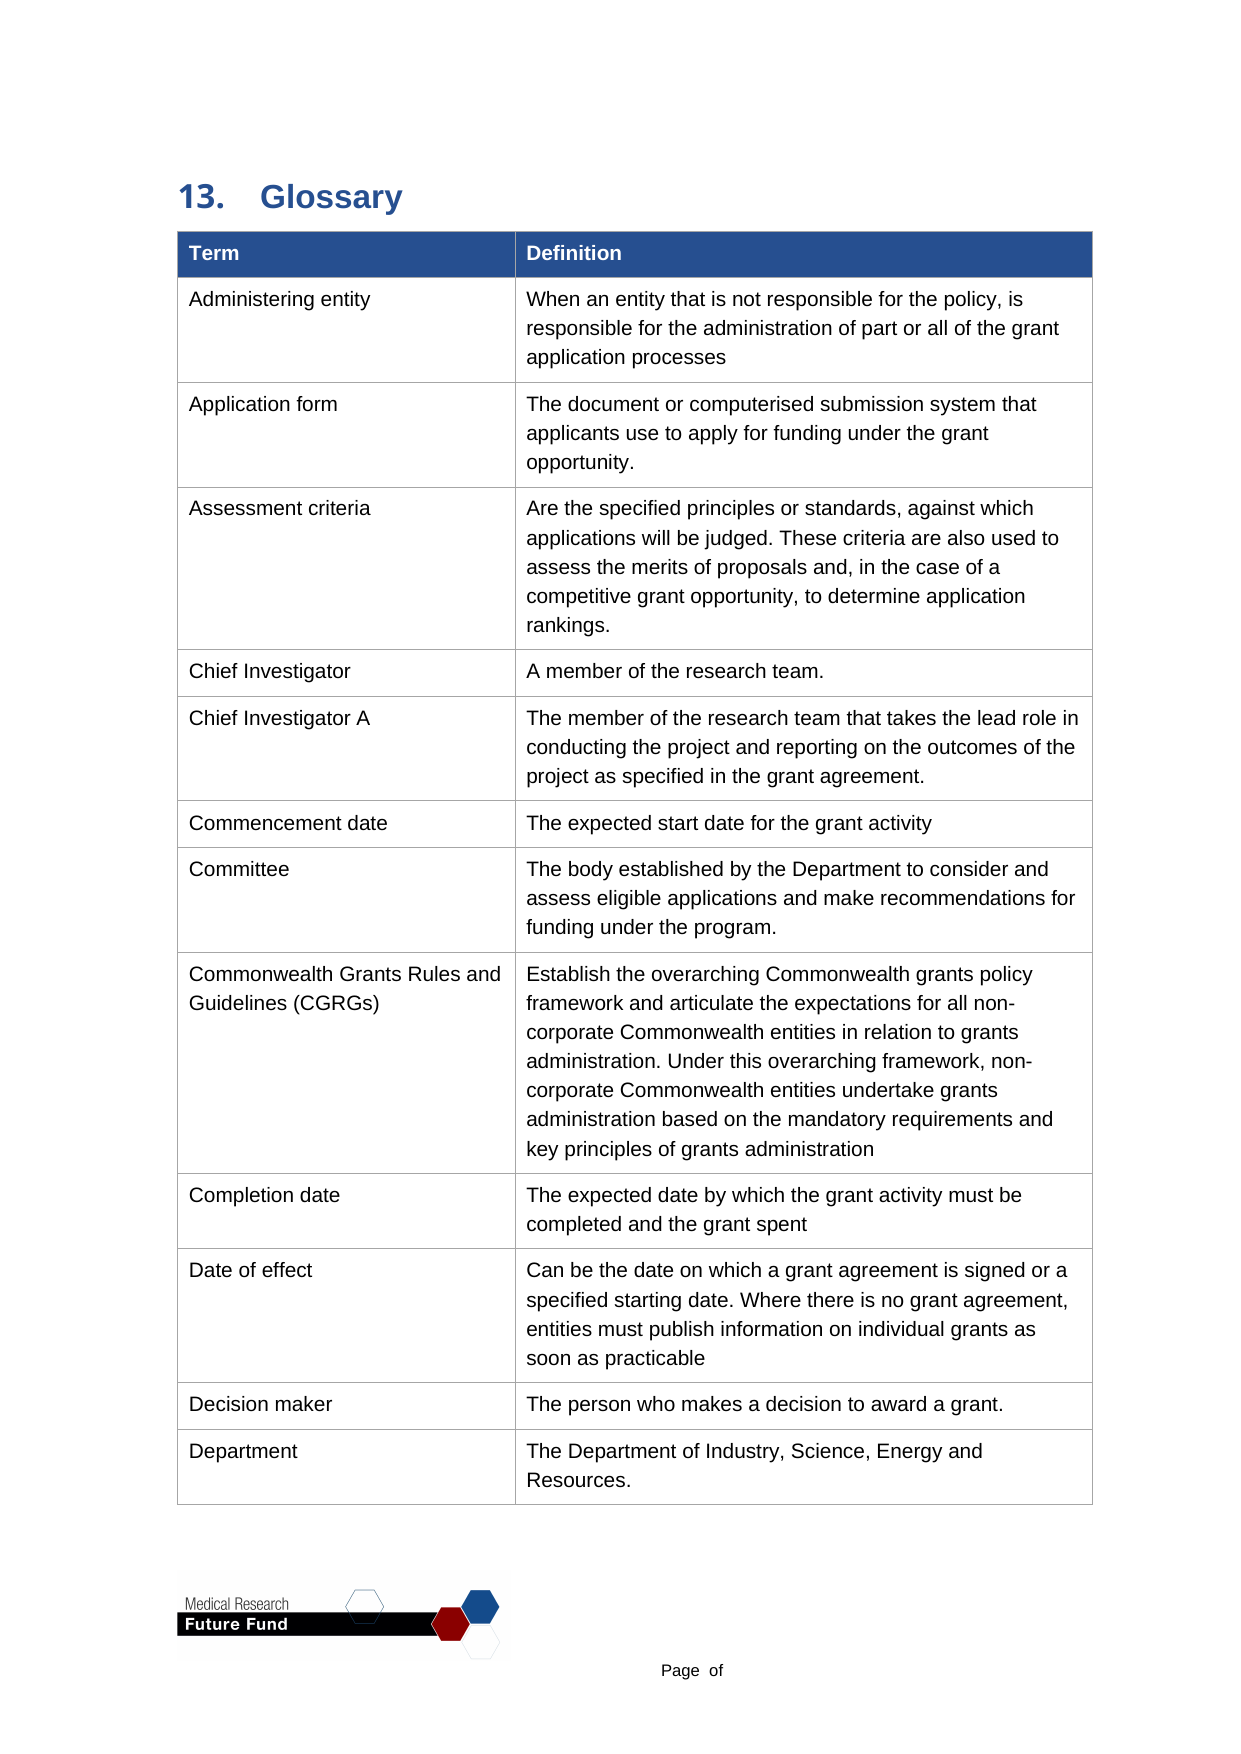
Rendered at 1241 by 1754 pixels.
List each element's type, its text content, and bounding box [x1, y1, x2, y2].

table_cell The body established by the Department to consider and assess eligible applications and make recommendations for funding under the program. [516, 848, 1092, 951]
table_cell Application form [178, 383, 515, 486]
table_cell Committee [178, 848, 515, 951]
table_cell Date of effect [178, 1249, 515, 1382]
table_cell The person who makes a decision to award a grant. [516, 1383, 1092, 1428]
table_cell A member of the research team. [516, 650, 1092, 696]
table_cell Are the specified principles or standards, against which applications will be judged. These criteria are also used to assess the merits of proposals and, in the case of a competitive grant opportunity, to determine application rankings. [516, 488, 1092, 649]
table_cell Establish the overarching Commonwealth grants policy framework and articulate the expectations for all non-corporate Commonwealth entities in relation to grants administration. Under this overarching framework, non-corporate Commonwealth entities undertake grants administration based on the mandatory requirements and key principles of grants administration [516, 953, 1092, 1173]
table_header Definition [516, 232, 1092, 277]
table_header Term [178, 232, 515, 277]
table_cell The expected start date for the grant activity [516, 801, 1092, 847]
table_cell Department [178, 1430, 515, 1504]
table_cell Chief Investigator [178, 650, 515, 696]
table_cell Commencement date [178, 801, 515, 847]
table_cell The Department of Industry, Science, Energy and Resources. [516, 1430, 1092, 1504]
table_cell Can be the date on which a grant agreement is signed or a specified starting date. Where there is no grant agreement, entities must publish information on individual grants as soon as practicable [516, 1249, 1092, 1382]
table_cell Chief Investigator A [178, 697, 515, 800]
table_cell The expected date by which the grant activity must be completed and the grant spent [516, 1174, 1092, 1248]
table_cell Administering entity [178, 278, 515, 382]
table_cell Commonwealth Grants Rules and Guidelines (CGRGs) [178, 953, 515, 1173]
table_cell Completion date [178, 1174, 515, 1248]
table_cell The document or computerised submission system that applicants use to apply for funding under the grant opportunity. [516, 383, 1092, 486]
table_cell The member of the research team that takes the lead role in conducting the project and reporting on the outcomes of the project as specified in the grant agreement. [516, 697, 1092, 800]
table_cell When an entity that is not responsible for the policy, is responsible for the administration of part or all of the grant application processes [516, 278, 1092, 382]
subtitle Glossary [177, 173, 1092, 218]
table_cell Decision maker [178, 1383, 515, 1428]
picture [177, 1570, 511, 1661]
table_cell Assessment criteria [178, 488, 515, 649]
